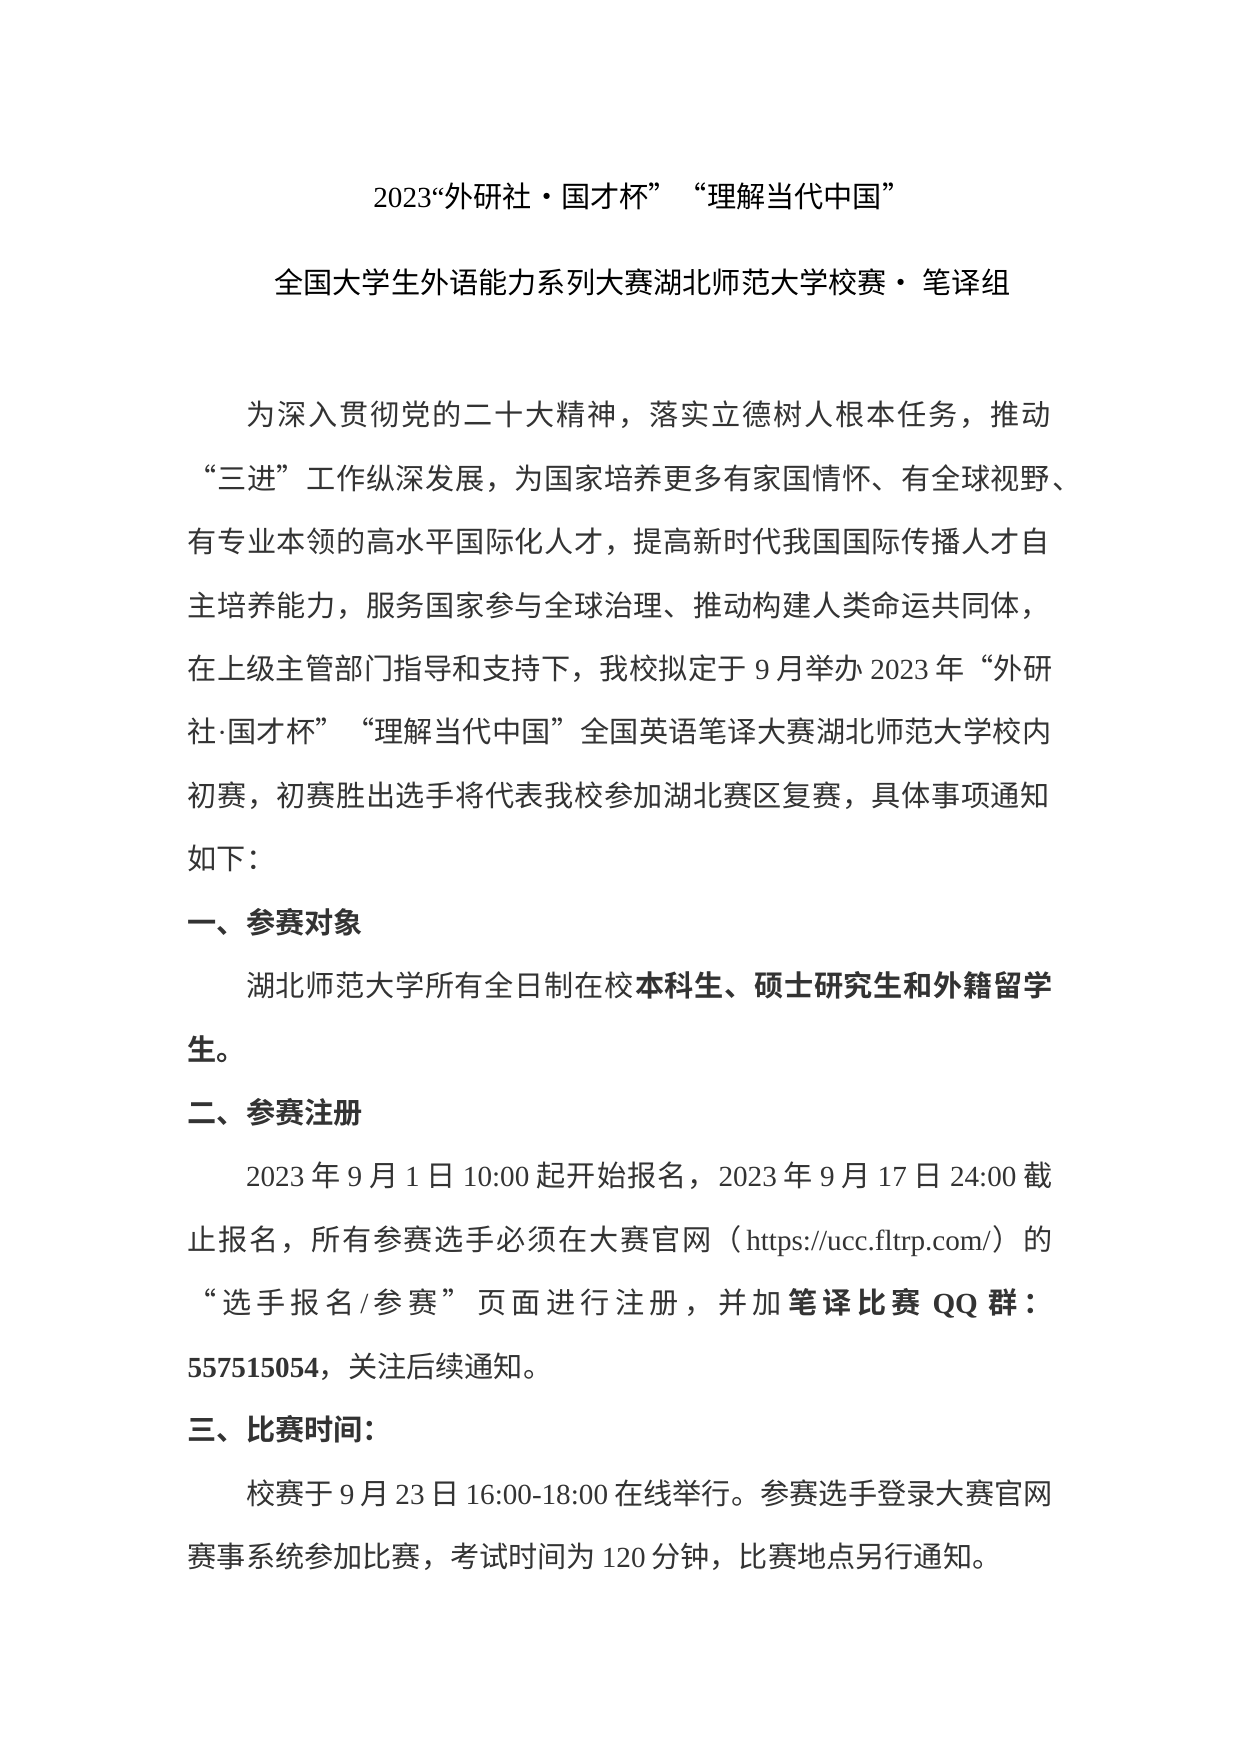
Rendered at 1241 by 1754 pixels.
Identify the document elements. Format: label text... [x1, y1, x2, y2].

text 2023年9月1日10:00起开始报名，2023年9月17日24:00截止报名，所有参赛选手必须在大赛官网（https://ucc.fltrp.com/）的“选手报名/参赛”页面进行注册，并加笔译比赛QQ群：557515054，关注后续通知。 [187, 1153, 1053, 1386]
text 全国大学生外语能力系列大赛湖北师范大学校赛• 笔译组 [187, 248, 1053, 313]
text 为深入贯彻党的二十大精神，落实立德树人根本任务，推动“三进”工作纵深发展，为国家培养更多有家国情怀、有全球视野、有专业本领的高水平国际化人才，提高新时代我国国际传播人才自主培养能力，服务国家参与全球治理、推动构建人类命运共同体，在上级主管部门指导和支持下，我校拟定于9月举办2023年“外研社·国才杯”“理解当代中国”全国英语笔译大赛湖北师范大学校内初赛，初赛胜出选手将代表我校参加湖北赛区复赛，具体事项通知如下： [187, 392, 1053, 878]
text 一、参赛对象 [187, 899, 1053, 942]
text 2023“外研社•国才杯”“理解当代中国” [187, 162, 1053, 227]
text 三、比赛时间： [187, 1407, 1053, 1449]
text 二、参赛注册 [187, 1089, 1053, 1132]
text 校赛于9月23日16:00-18:00在线举行。参赛选手登录大赛官网赛事系统参加比赛，考试时间为120分钟，比赛地点另行通知。 [187, 1470, 1053, 1576]
text 湖北师范大学所有全日制在校本科生、硕士研究生和外籍留学生。 [187, 963, 1053, 1068]
